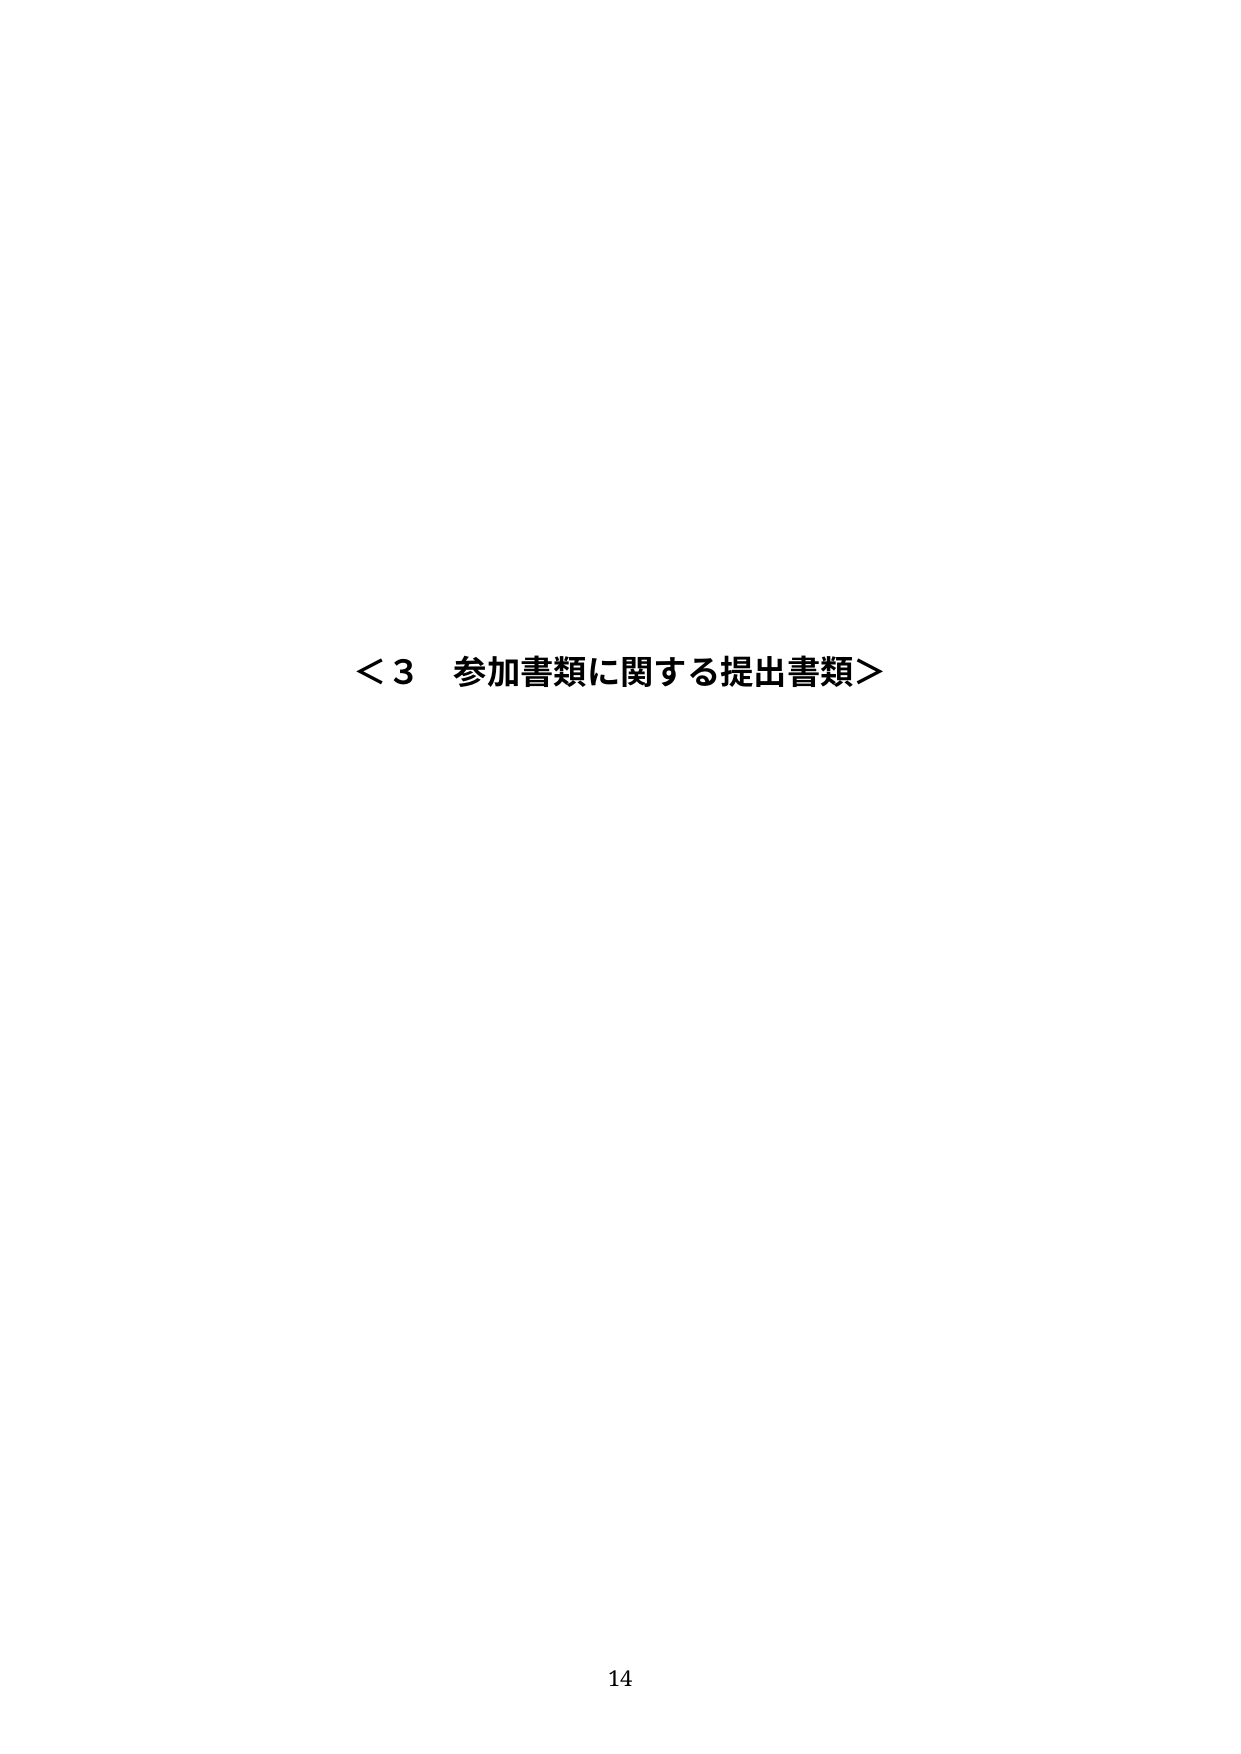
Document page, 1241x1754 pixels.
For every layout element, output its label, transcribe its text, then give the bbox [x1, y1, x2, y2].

text ＜３ 参加書類に関する提出書類＞ [112, 639, 1128, 700]
